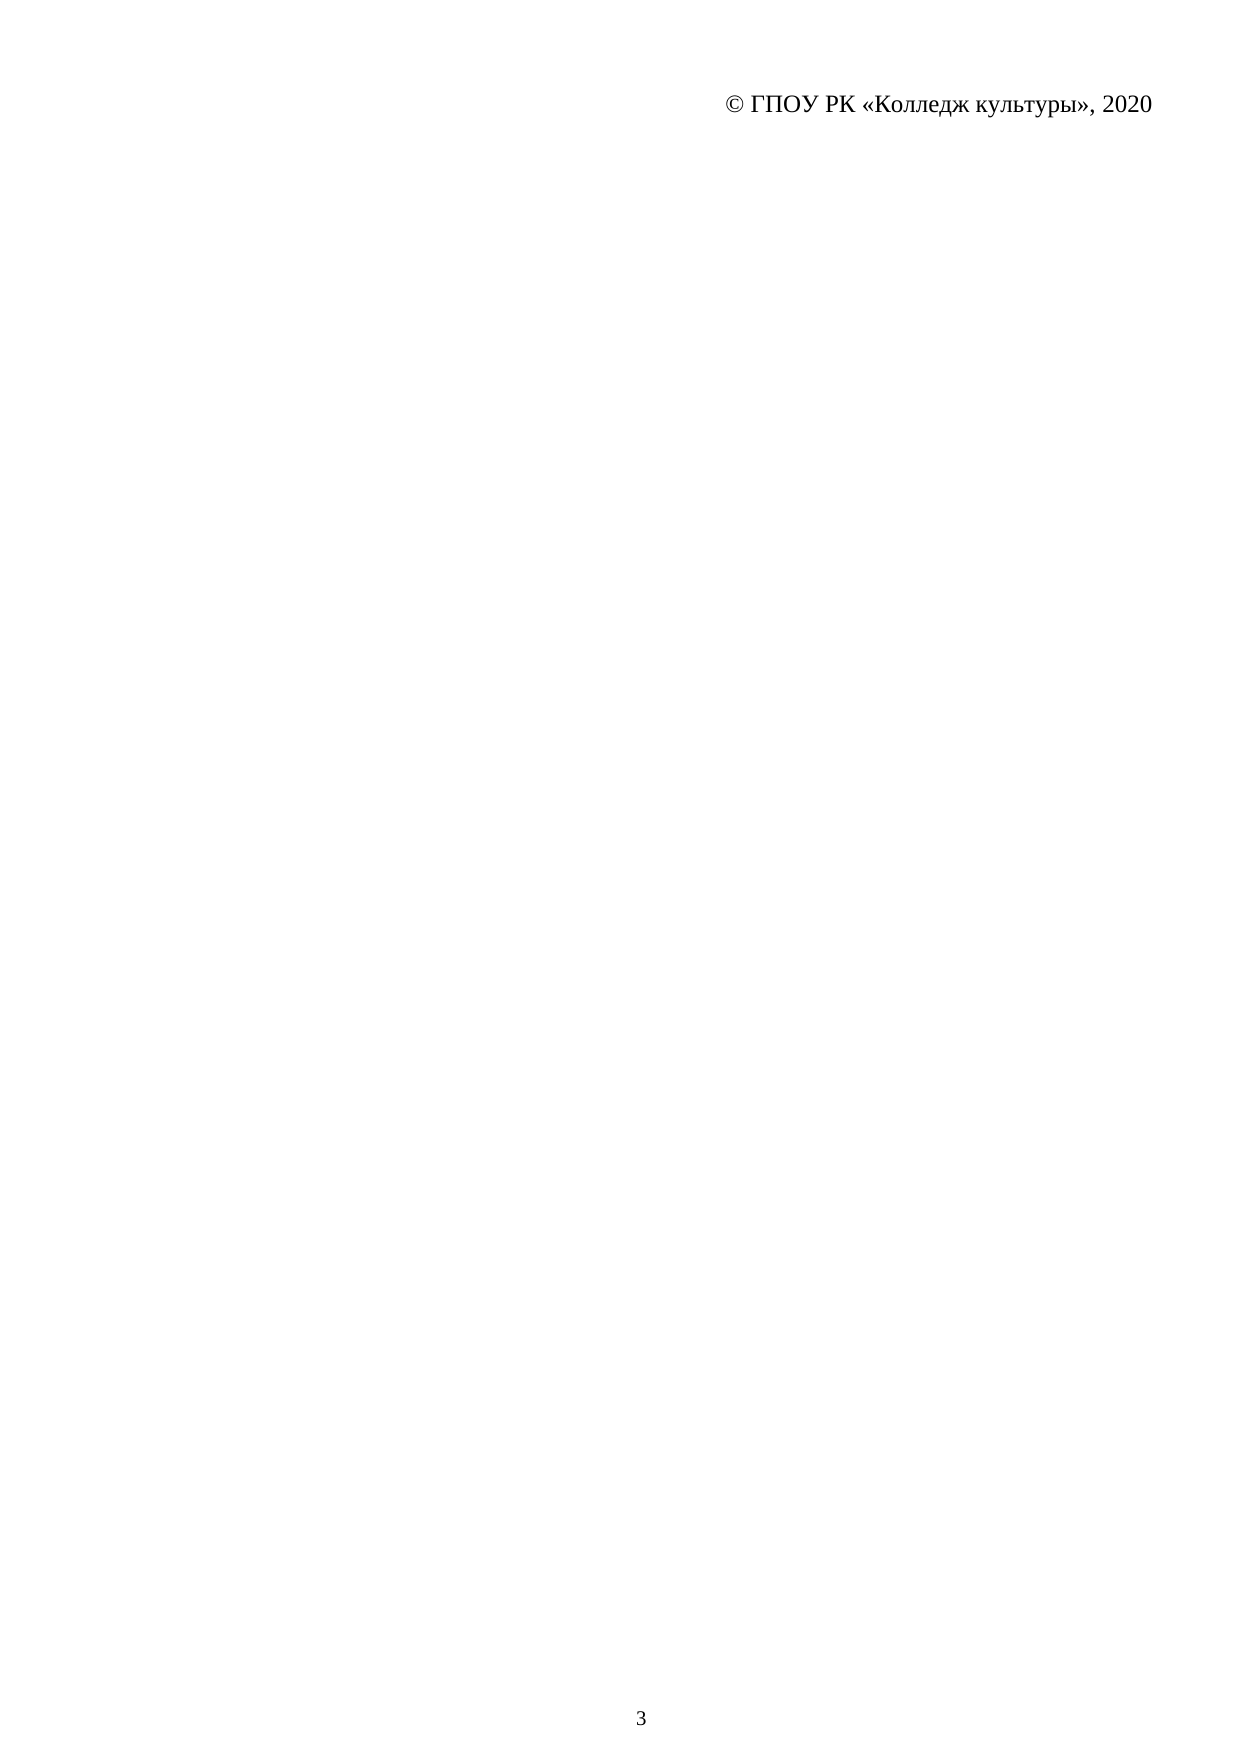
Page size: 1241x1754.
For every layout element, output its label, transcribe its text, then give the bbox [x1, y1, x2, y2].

text © ГПОУ РК «Колледж культуры», 2020 [130, 89, 1152, 117]
